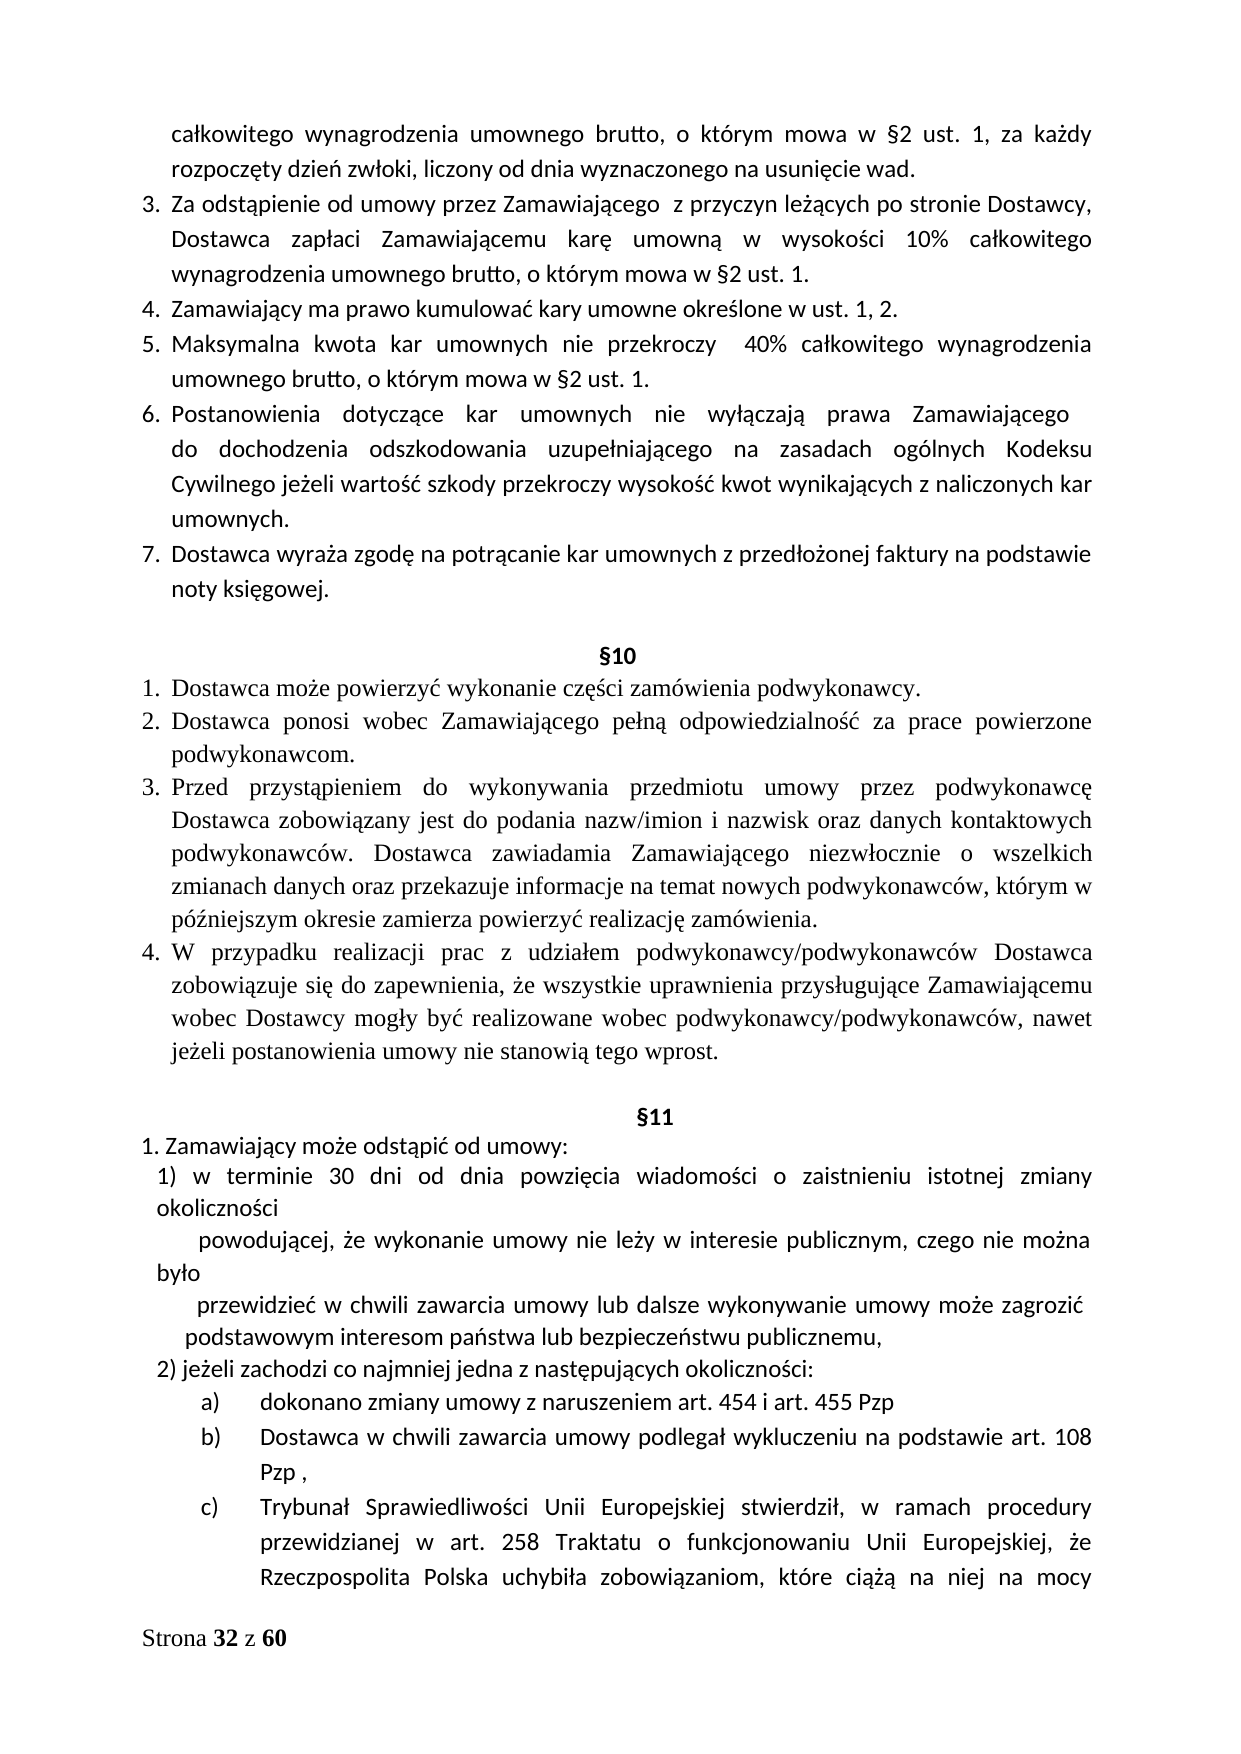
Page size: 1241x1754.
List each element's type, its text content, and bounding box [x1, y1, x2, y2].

list Zamawiający ma prawo kumulować kary umowne określone w ust. 1, 2. [142, 293, 1093, 324]
text §10 [142, 640, 1093, 671]
list 1. Zamawiający może odstąpić od umowy: [141, 1131, 1093, 1160]
list §11 [217, 1102, 1093, 1131]
text 2) jeżeli zachodzi co najmniej jedna z następujących okoliczności: [156, 1354, 1093, 1384]
list W przypadku realizacji prac z udziałem podwykonawcy/podwykonawców Dostawca zobowiązuje się do zapewnienia, że wszystkie uprawnienia przysługujące Zamawiającemu wobec Dostawcy mogły być realizowane wobec podwykonawcy/podwykonawców, nawet jeżeli postanowienia umowy nie stanowią tego wprost. [142, 937, 1093, 1065]
text 1) w terminie 30 dni od dnia powzięcia wiadomości o zaistnieniu istotnej zmiany okoliczności powodującej, że wykonanie umowy nie leży w interesie publicznym, czego nie można było przewidzieć w chwili zawarcia umowy lub dalsze wykonywanie umowy może zagrozić podstawowym interesom państwa lub bezpieczeństwu publicznemu, [156, 1160, 1093, 1352]
list Postanowienia dotyczące kar umownych nie wyłączają prawa Zamawiającego do dochodzenia odszkodowania uzupełniającego na zasadach ogólnych Kodeksu Cywilnego jeżeli wartość szkody przekroczy wysokość kwot wynikających z naliczonych kar umownych. [142, 398, 1093, 534]
list Dostawca w chwili zawarcia umowy podlegał wykluczeniu na podstawie art. 108 Pzp , [201, 1421, 1093, 1486]
list Przed przystąpieniem do wykonywania przedmiotu umowy przez podwykonawcę Dostawca zobowiązany jest do podania nazw/imion i nazwisk oraz danych kontaktowych podwykonawców. Dostawca zawiadamia Zamawiającego niezwłocznie o wszelkich zmianach danych oraz przekazuje informacje na temat nowych podwykonawców, którym w późniejszym okresie zamierza powierzyć realizację zamówienia. [142, 772, 1093, 933]
list Za odstąpienie od umowy przez Zamawiającego z przyczyn leżących po stronie Dostawcy, Dostawca zapłaci Zamawiającemu karę umowną w wysokości 10% całkowitego wynagrodzenia umownego brutto, o którym mowa w §2 ust. 1. [142, 188, 1093, 289]
list Dostawca ponosi wobec Zamawiającego pełną odpowiedzialność za prace powierzone podwykonawcom. [142, 706, 1093, 767]
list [201, 1491, 1093, 1591]
list dokonano zmiany umowy z naruszeniem art. 454 i art. 455 Pzp [201, 1386, 1093, 1416]
list Dostawca może powierzyć wykonanie części zamówienia podwykonawcy. [142, 673, 1093, 701]
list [142, 118, 1093, 184]
list Maksymalna kwota kar umownych nie przekroczy 40% całkowitego wynagrodzenia umownego brutto, o którym mowa w §2 ust. 1. [142, 328, 1093, 394]
list Dostawca wyraża zgodę na potrącanie kar umownych z przedłożonej faktury na podstawie noty księgowej. [142, 538, 1093, 604]
